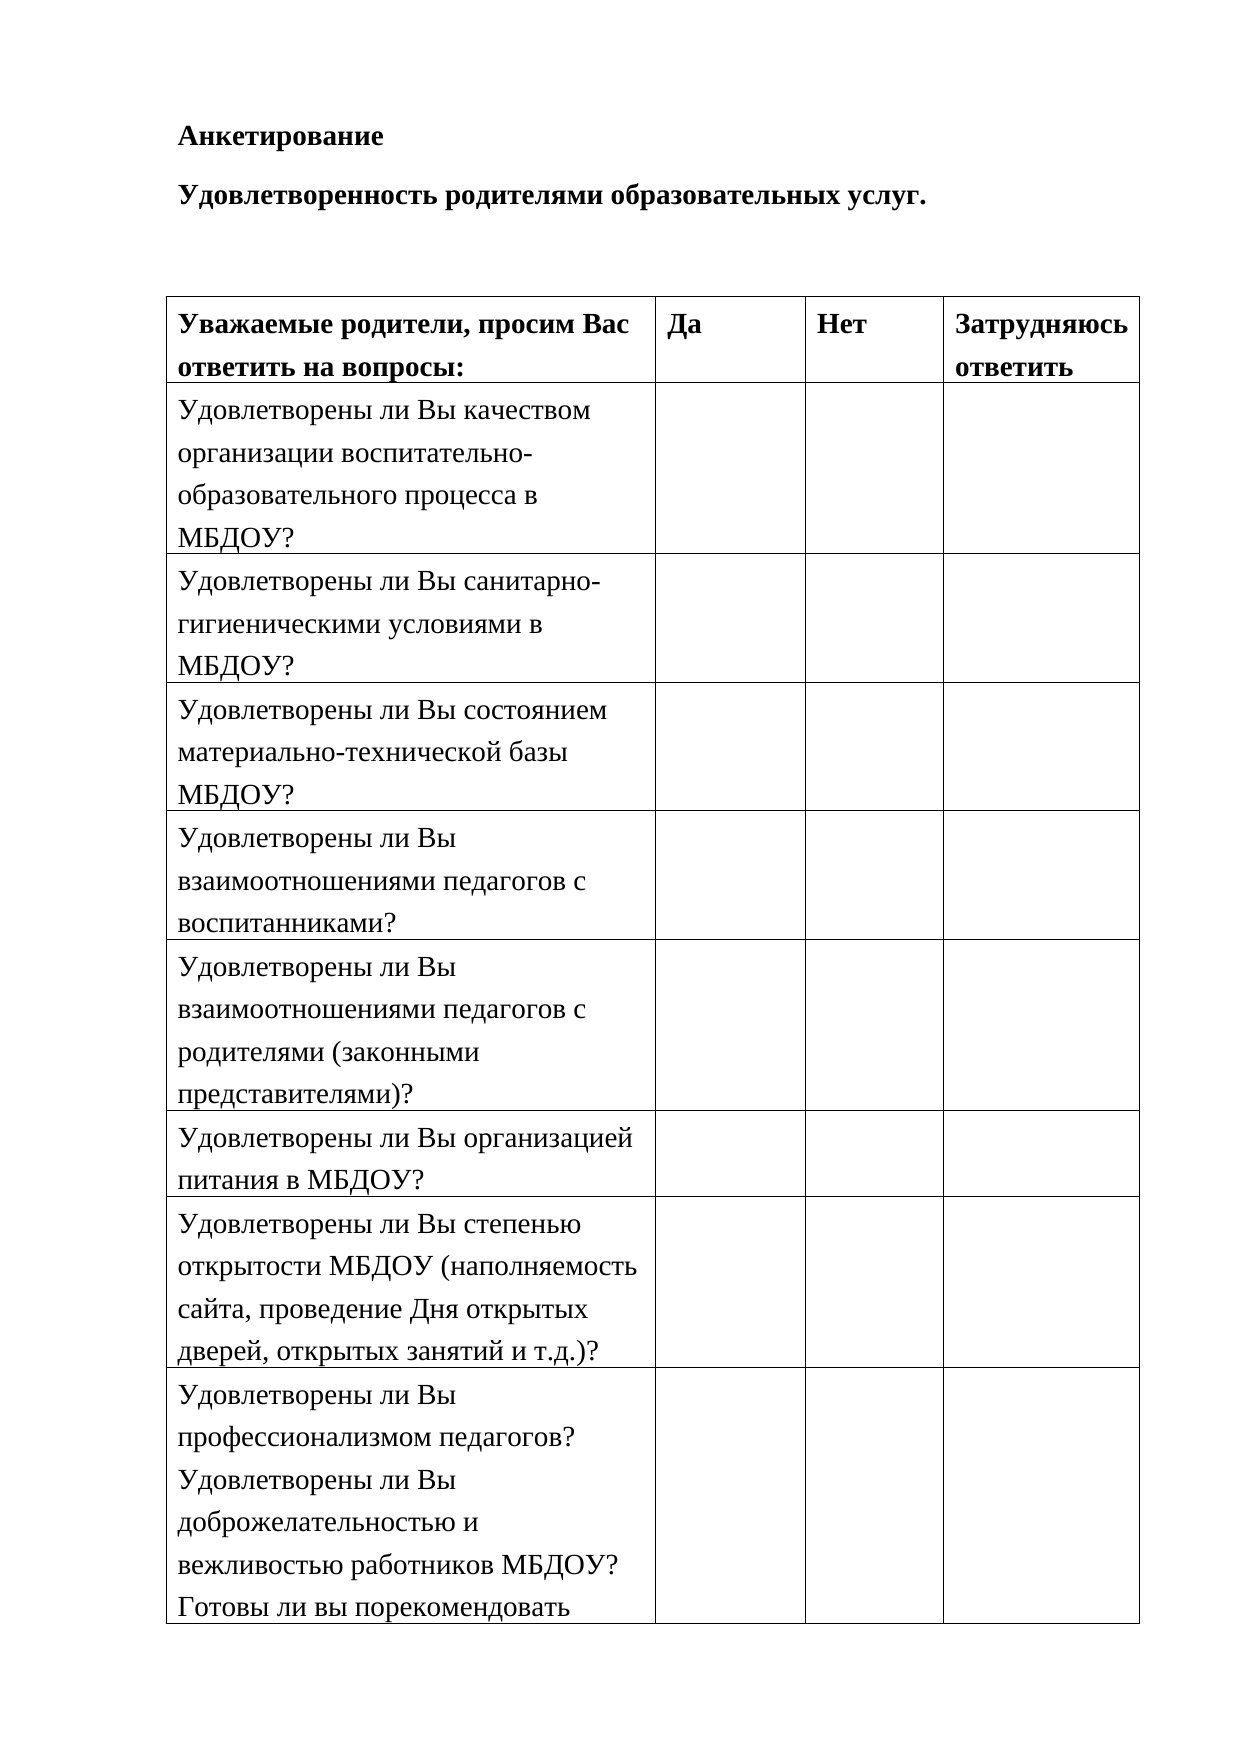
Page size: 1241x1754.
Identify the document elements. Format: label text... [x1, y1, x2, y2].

table_cell Удовлетворены ли Вы степенью открытости МБДОУ (наполняемость сайта, проведение Дня открытых дверей, открытых занятий и т.д.)? [167, 1197, 655, 1367]
table_header Уважаемые родители, просим Вас ответить на вопросы: [167, 297, 655, 382]
table_cell [944, 1368, 1139, 1623]
table_cell [656, 1368, 805, 1623]
table_cell [944, 1111, 1139, 1196]
table_cell [806, 683, 943, 810]
table_cell [656, 940, 805, 1110]
table_cell [944, 383, 1139, 553]
table_cell [656, 683, 805, 810]
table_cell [167, 1368, 655, 1623]
table_cell Удовлетворены ли Вы организацией питания в МБДОУ? [167, 1111, 655, 1196]
table_cell [656, 811, 805, 939]
table_cell [656, 1111, 805, 1196]
table_cell [806, 1197, 943, 1367]
table_cell Удовлетворены ли Вы санитарно-гигиеническими условиями в МБДОУ? [167, 554, 655, 682]
text Анкетирование [177, 118, 1152, 152]
table_cell [806, 383, 943, 553]
table_header Да [656, 297, 805, 382]
table_cell [806, 554, 943, 682]
table_header Нет [806, 297, 943, 382]
table_cell [944, 683, 1139, 810]
table_cell Удовлетворены ли Вы состоянием материально-технической базы МБДОУ? [167, 683, 655, 810]
table_cell Удовлетворены ли Вы качеством организации воспитательно-образовательного процесса в МБДОУ? [167, 383, 655, 553]
table_cell [944, 554, 1139, 682]
table_cell [806, 940, 943, 1110]
table_cell [656, 1197, 805, 1367]
table_header Затрудняюсь ответить [944, 297, 1139, 382]
table_cell [944, 1197, 1139, 1367]
table_cell [656, 383, 805, 553]
table_cell [806, 811, 943, 939]
table_cell Удовлетворены ли Вы взаимоотношениями педагогов с воспитанниками? [167, 811, 655, 939]
table_cell [806, 1368, 943, 1623]
table_cell [944, 811, 1139, 939]
table_cell [806, 1111, 943, 1196]
table_cell Удовлетворены ли Вы взаимоотношениями педагогов с родителями (законными представителями)? [167, 940, 655, 1110]
table_cell [944, 940, 1139, 1110]
text Удовлетворенность родителями образовательных услуг. [177, 177, 1152, 211]
table_cell [656, 554, 805, 682]
